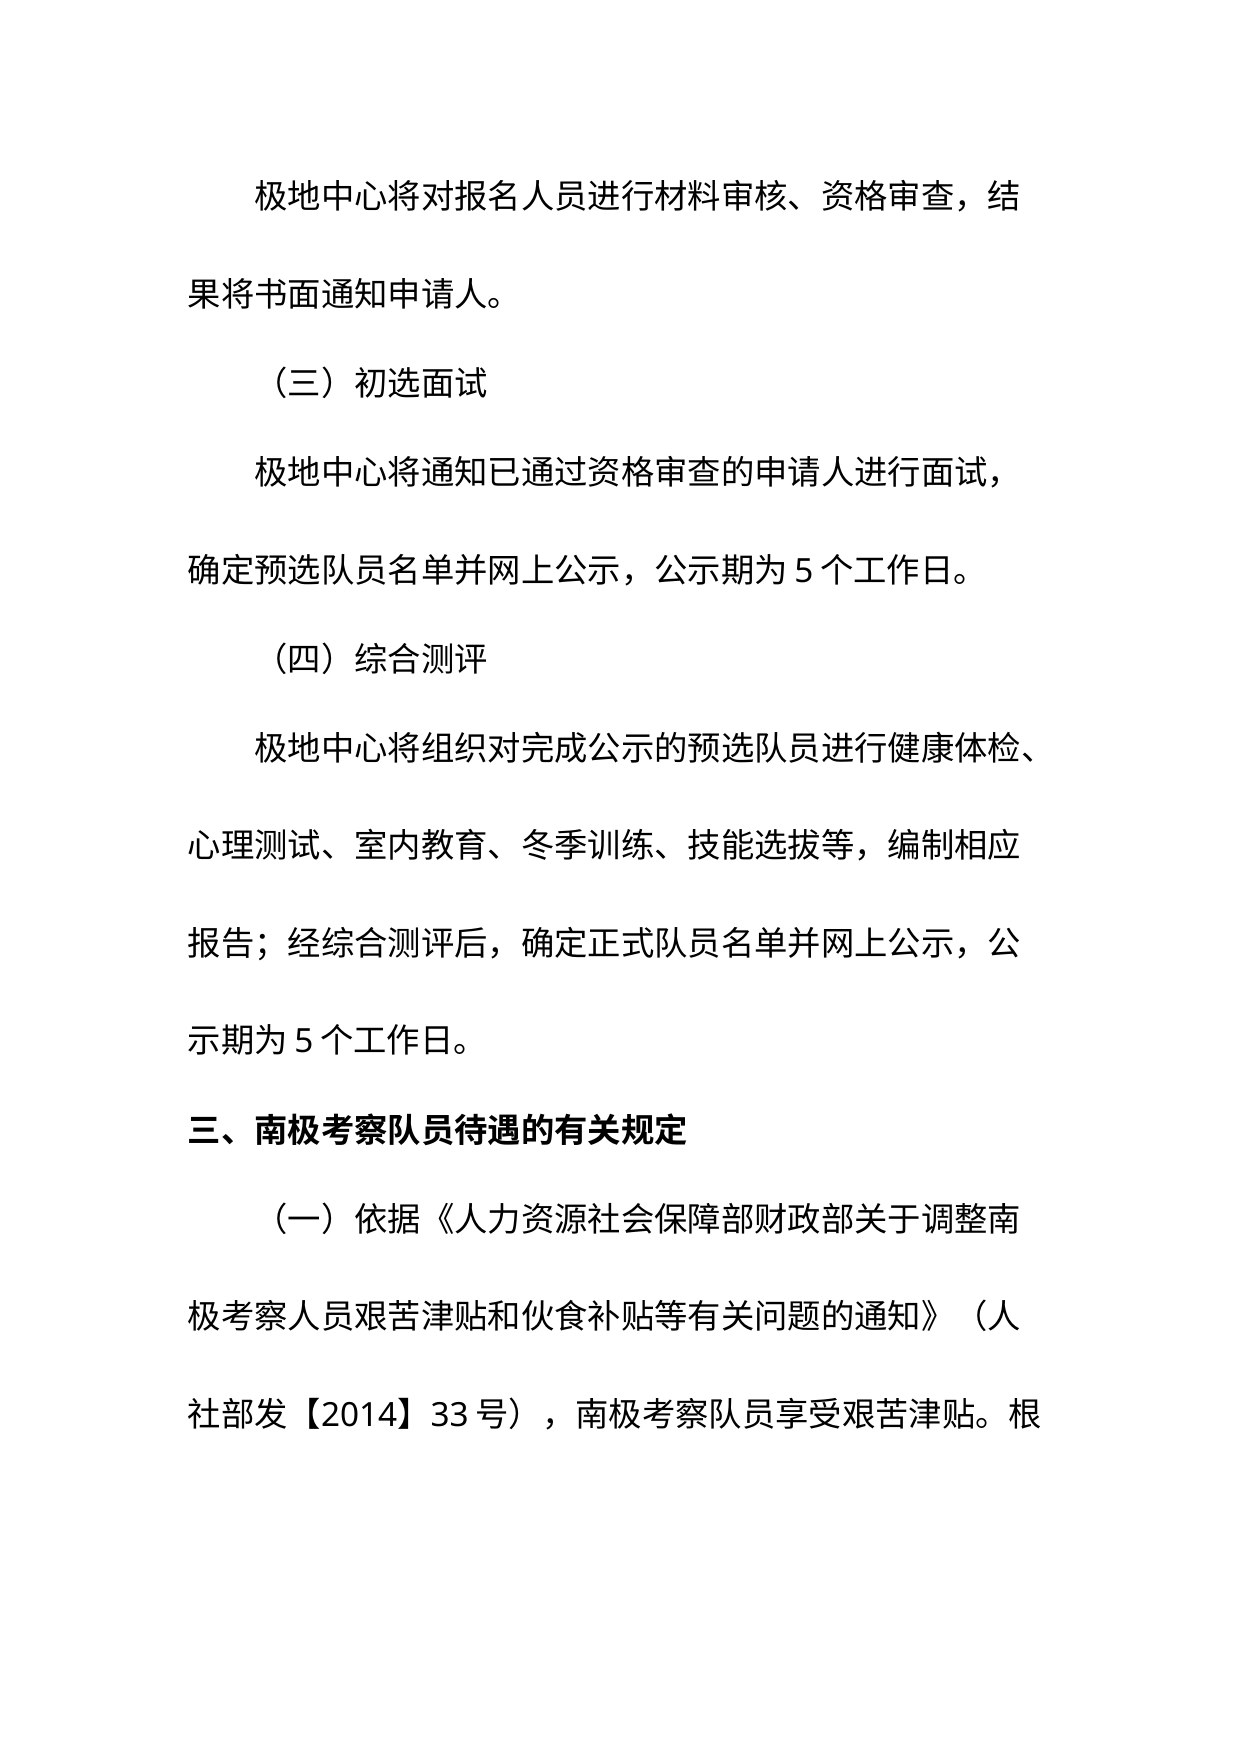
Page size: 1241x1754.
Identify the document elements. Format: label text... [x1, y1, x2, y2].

text 三、南极考察队员待遇的有关规定 [187, 1095, 1053, 1160]
text 极地中心将对报名人员进行材料审核、资格审查，结果将书面通知申请人。 [187, 162, 1053, 324]
text 极地中心将通知已通过资格审查的申请人进行面试，确定预选队员名单并网上公示，公示期为5个工作日。 [187, 438, 1053, 600]
text （四）综合测评 [187, 624, 1053, 689]
text （三）初选面试 [187, 348, 1053, 413]
text 极地中心将组织对完成公示的预选队员进行健康体检、心理测试、室内教育、冬季训练、技能选拔等，编制相应报告；经综合测评后，确定正式队员名单并网上公示，公示期为5个工作日。 [187, 713, 1053, 1071]
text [187, 1184, 1053, 1444]
